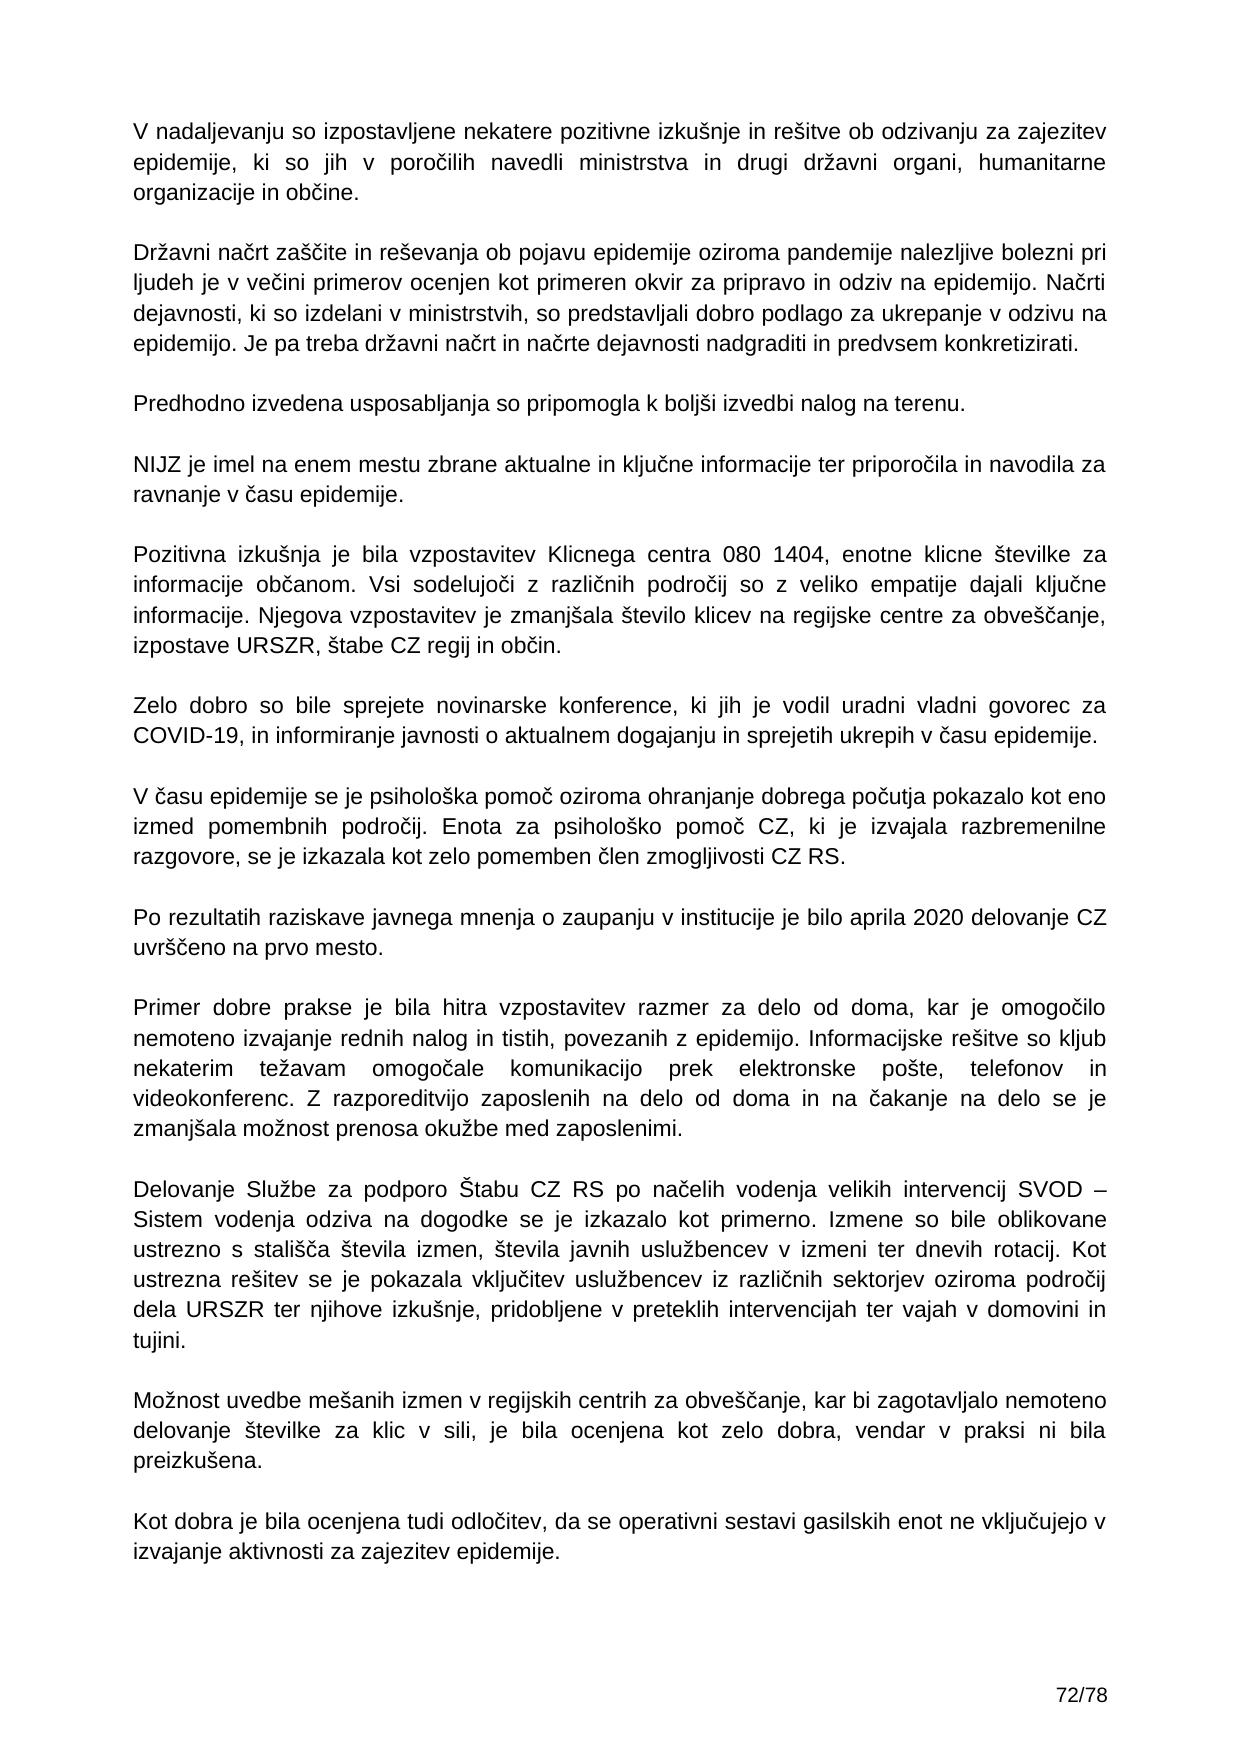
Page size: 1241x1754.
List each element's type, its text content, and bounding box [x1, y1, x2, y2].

text NIJZ je imel na enem mestu zbrane aktualne in ključne informacije ter priporočila in navodila za ravnanje v času epidemije. [133, 451, 1107, 507]
text Zelo dobro so bile sprejete novinarske konference, ki jih je vodil uradni vladni govorec za COVID-19, in informiranje javnosti o aktualnem dogajanju in sprejetih ukrepih v času epidemije. [133, 692, 1107, 749]
text Primer dobre prakse je bila hitra vzpostavitev razmer za delo od doma, kar je omogočilo nemoteno izvajanje rednih nalog in tistih, povezanih z epidemijo. Informacijske rešitve so kljub nekaterim težavam omogočale komunikacijo prek elektronske pošte, telefonov in videokonferenc. Z razporeditvijo zaposlenih na delo od doma in na čakanje na delo se je zmanjšala možnost prenosa okužbe med zaposlenimi. [133, 994, 1107, 1141]
text V času epidemije se je psihološka pomoč oziroma ohranjanje dobrega počutja pokazalo kot eno izmed pomembnih področij. Enota za psihološko pomoč CZ, ki je izvajala razbremenilne razgovore, se je izkazala kot zelo pomemben člen zmogljivosti CZ RS. [133, 783, 1107, 869]
text Predhodno izvedena usposabljanja so pripomogla k boljši izvedbi nalog na terenu. [133, 390, 1107, 416]
text Kot dobra je bila ocenjena tudi odločitev, da se operativni sestavi gasilskih enot ne vključujejo v izvajanje aktivnosti za zajezitev epidemije. [133, 1508, 1107, 1564]
text Pozitivna izkušnja je bila vzpostavitev Klicnega centra 080 1404, enotne klicne številke za informacije občanom. Vsi sodelujoči z različnih področij so z veliko empatije dajali ključne informacije. Njegova vzpostavitev je zmanjšala število klicev na regijske centre za obveščanje, izpostave URSZR, štabe CZ regij in občin. [133, 541, 1107, 658]
text V nadaljevanju so izpostavljene nekatere pozitivne izkušnje in rešitve ob odzivanju za zajezitev epidemije, ki so jih v poročilih navedli ministrstva in drugi državni organi, humanitarne organizacije in občine. [133, 118, 1107, 205]
text Možnost uvedbe mešanih izmen v regijskih centrih za obveščanje, kar bi zagotavljalo nemoteno delovanje številke za klic v sili, je bila ocenjena kot zelo dobra, vendar v praksi ni bila preizkušena. [133, 1387, 1107, 1474]
text Po rezultatih raziskave javnega mnenja o zaupanju v institucije je bilo aprila 2020 delovanje CZ uvrščeno na prvo mesto. [133, 904, 1107, 960]
text Državni načrt zaščite in reševanja ob pojavu epidemije oziroma pandemije nalezljive bolezni pri ljudeh je v večini primerov ocenjen kot primeren okvir za pripravo in odziv na epidemijo. Načrti dejavnosti, ki so izdelani v ministrstvih, so predstavljali dobro podlago za ukrepanje v odzivu na epidemijo. Je pa treba državni načrt in načrte dejavnosti nadgraditi in predvsem konkretizirati. [133, 239, 1107, 356]
text Delovanje Službe za podporo Štabu CZ RS po načelih vodenja velikih intervencij SVOD – Sistem vodenja odziva na dogodke se je izkazalo kot primerno. Izmene so bile oblikovane ustrezno s stališča števila izmen, števila javnih uslužbencev v izmeni ter dnevih rotacij. Kot ustrezna rešitev se je pokazala vključitev uslužbencev iz različnih sektorjev oziroma področij dela URSZR ter njihove izkušnje, pridobljene v preteklih intervencijah ter vajah v domovini in tujini. [133, 1176, 1107, 1353]
